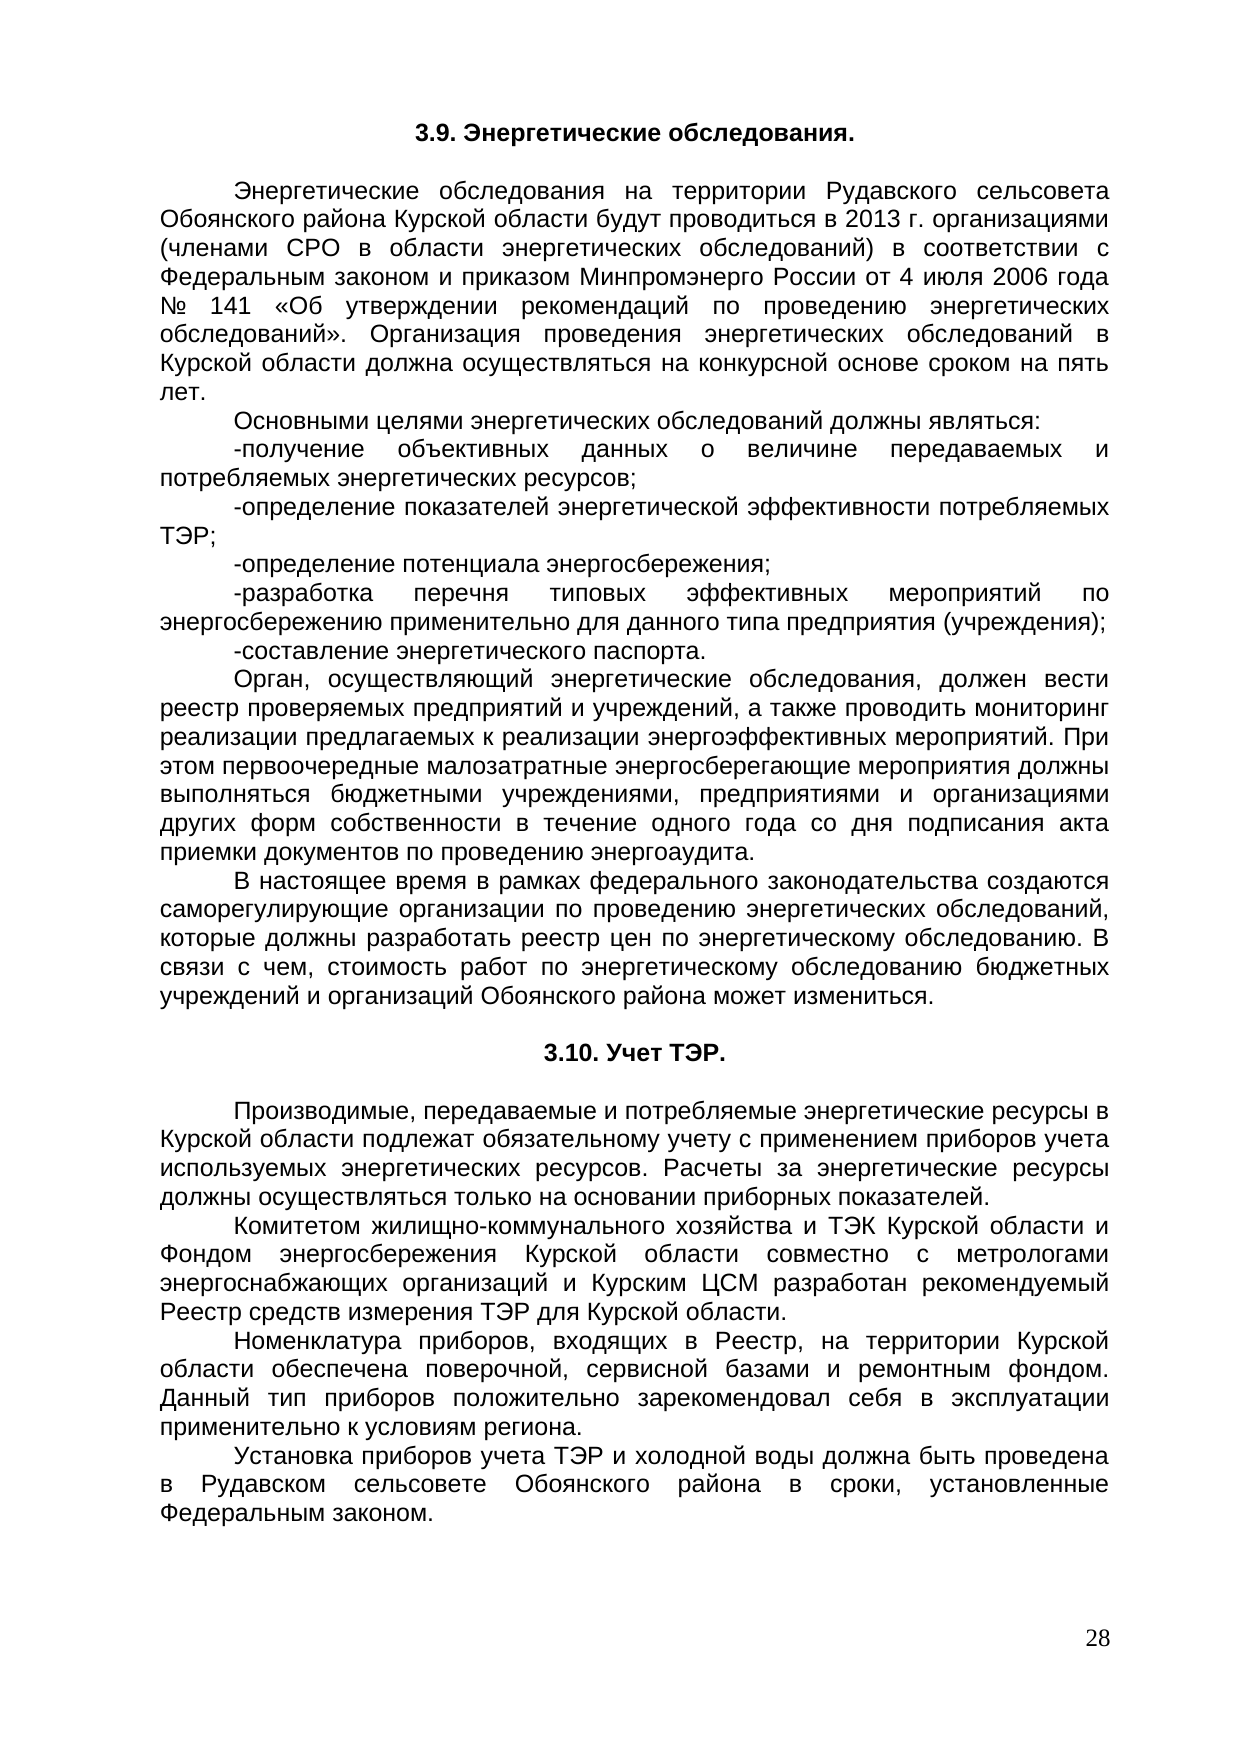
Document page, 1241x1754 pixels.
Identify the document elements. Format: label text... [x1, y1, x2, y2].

text -составление энергетического паспорта. [159, 636, 1110, 664]
text -разработка перечня типовых эффективных мероприятий по энергосбережению применительно для данного типа предприятия (учреждения); [159, 578, 1110, 636]
text Основными целями энергетических обследований должны являться: [159, 406, 1110, 434]
text 3.9. Энергетические обследования. [159, 118, 1110, 147]
text Номенклатура приборов, входящих в Реестр, на территории Курской области обеспечена поверочной, сервисной базами и ремонтным фондом. Данный тип приборов положительно зарекомендовал себя в эксплуатации применительно к условиям региона. [159, 1326, 1110, 1441]
text Орган, осуществляющий энергетические обследования, должен вести реестр проверяемых предприятий и учреждений, а также проводить мониторинг реализации предлагаемых к реализации энергоэффективных мероприятий. При этом первоочередные малозатратные энергосберегающие мероприятия должны выполняться бюджетными учреждениями, предприятиями и организациями других форм собственности в течение одного года со дня подписания акта приемки документов по проведению энергоаудита. [159, 664, 1110, 866]
text 3.10. Учет ТЭР. [159, 1038, 1110, 1067]
text -определение потенциала энергосбережения; [159, 549, 1110, 578]
text -получение объективных данных о величине передаваемых и потребляемых энергетических ресурсов; [159, 434, 1110, 492]
text -определение показателей энергетической эффективности потребляемых ТЭР; [159, 492, 1110, 549]
text Установка приборов учета ТЭР и холодной воды должна быть проведена в Рудавском сельсовете Обоянского района в сроки, установленные Федеральным законом. [159, 1441, 1110, 1527]
text Комитетом жилищно-коммунального хозяйства и ТЭК Курской области и Фондом энергосбережения Курской области совместно с метрологами энергоснабжающих организаций и Курским ЦСМ разработан рекомендуемый Реестр средств измерения ТЭР для Курской области. [159, 1211, 1110, 1326]
text Производимые, передаваемые и потребляемые энергетические ресурсы в Курской области подлежат обязательному учету с применением приборов учета используемых энергетических ресурсов. Расчеты за энергетические ресурсы должны осуществляться только на основании приборных показателей. [159, 1096, 1110, 1211]
text В настоящее время в рамках федерального законодательства создаются саморегулирующие организации по проведению энергетических обследований, которые должны разработать реестр цен по энергетическому обследованию. В связи с чем, стоимость работ по энергетическому обследованию бюджетных учреждений и организаций Обоянского района может измениться. [159, 866, 1110, 1009]
text Энергетические обследования на территории Рудавского сельсовета Обоянского района Курской области будут проводиться в 2013 г. организациями (членами СРО в области энергетических обследований) в соответствии с Федеральным законом и приказом Минпромэнерго России от 4 июля 2006 года № 141 «Об утверждении рекомендаций по проведению энергетических обследований». Организация проведения энергетических обследований в Курской области должна осуществляться на конкурсной основе сроком на пять лет. [159, 176, 1110, 406]
